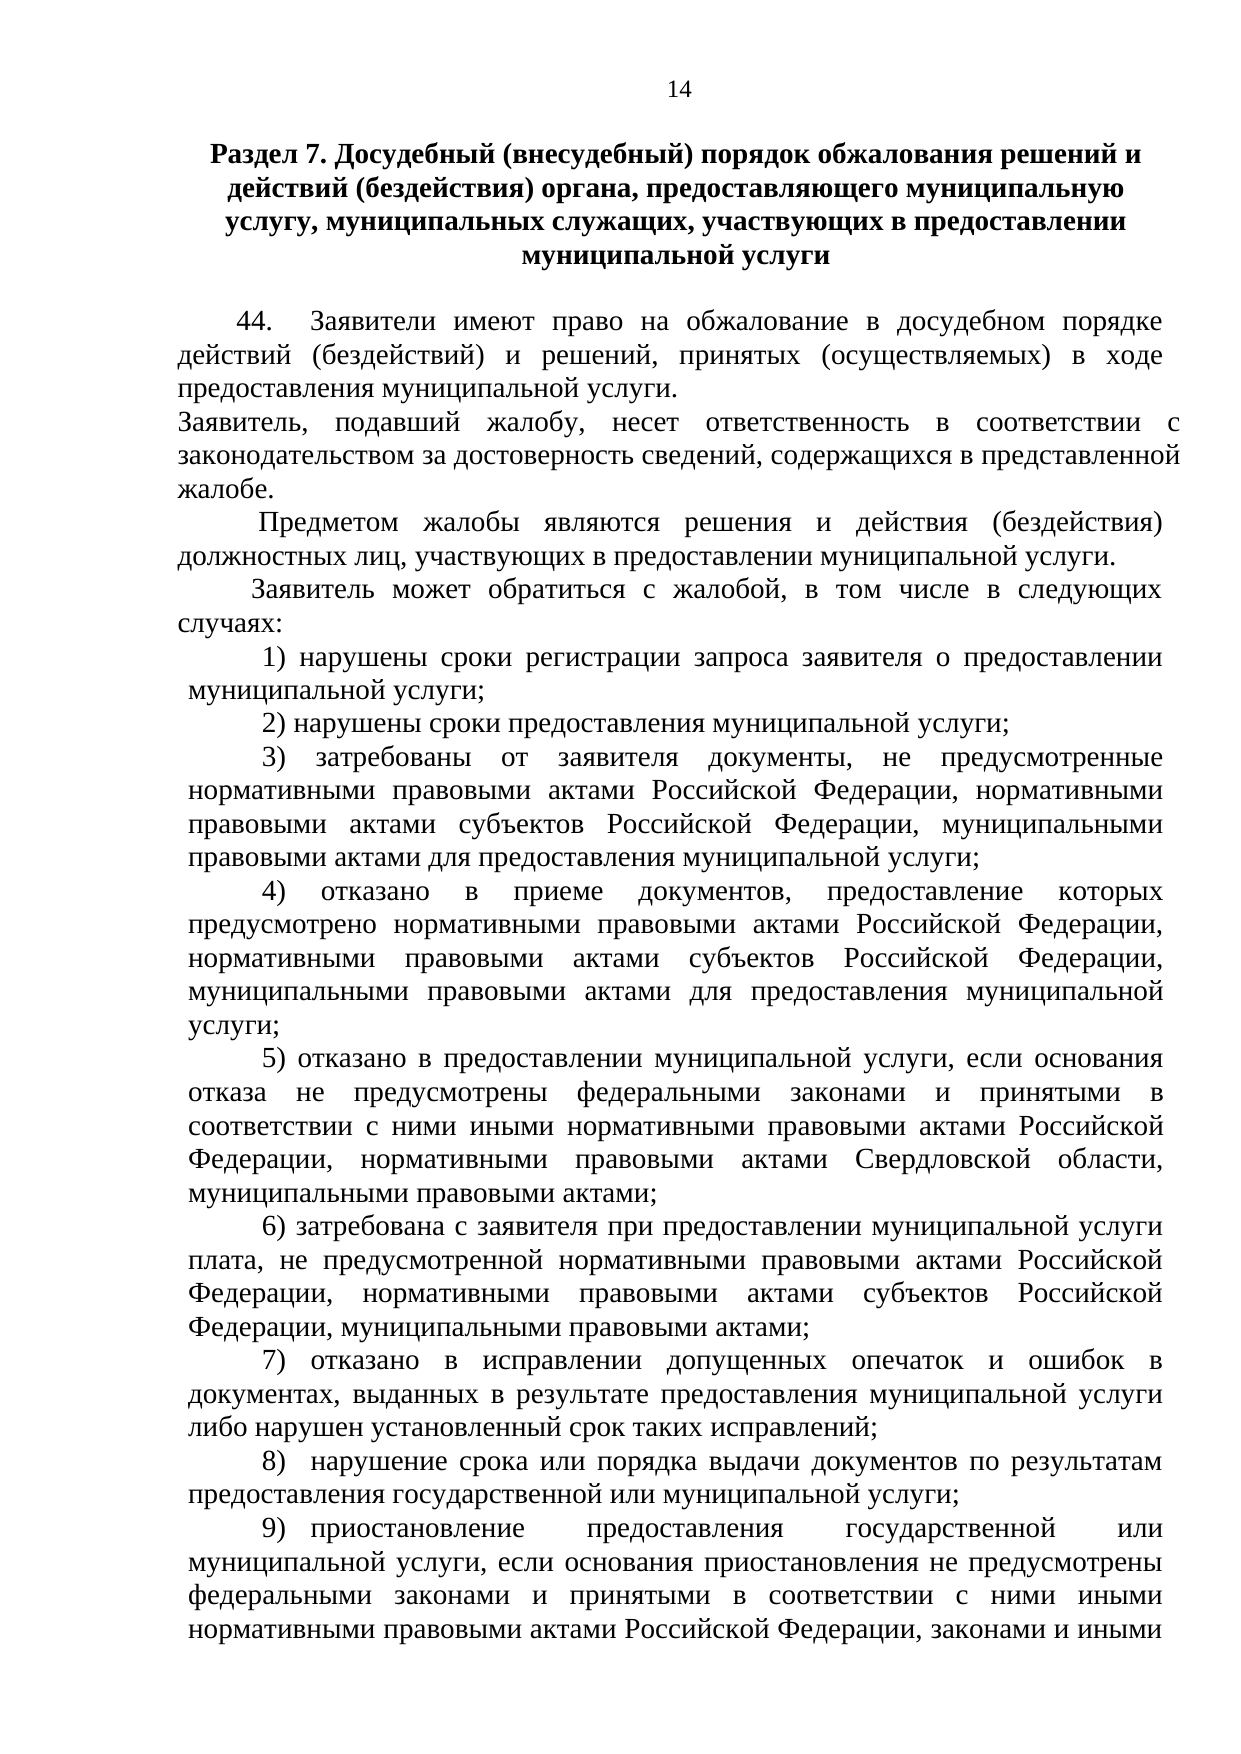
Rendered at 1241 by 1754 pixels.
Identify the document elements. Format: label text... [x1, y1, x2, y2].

text Заявитель, подавший жалобу, несет ответственность в соответствии с законодательством за достоверность сведений, содержащихся в представленной жалобе. [177, 404, 1181, 504]
list нарушены сроки регистрации запроса заявителя о предоставлении муниципальной услуги; [188, 639, 1163, 706]
text Заявитель может обратиться с жалобой, в том числе в следующих случаях: [177, 572, 1163, 639]
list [188, 1510, 1163, 1644]
list затребована с заявителя при предоставлении муниципальной услуги плата, не предусмотренной нормативными правовыми актами Российской Федерации, нормативными правовыми актами субъектов Российской Федерации, муниципальными правовыми актами; [188, 1208, 1163, 1342]
list отказано в исправлении допущенных опечаток и ошибок в документах, выданных в результате предоставления муниципальной услуги либо нарушен установленный срок таких исправлений; [188, 1342, 1163, 1443]
list отказано в предоставлении муниципальной услуги, если основания отказа не предусмотрены федеральными законами и принятыми в соответствии с ними иными нормативными правовыми актами Российской Федерации, нормативными правовыми актами Свердловской области, муниципальными правовыми актами; [188, 1041, 1164, 1208]
list нарушение срока или порядка выдачи документов по результатам предоставления государственной или муниципальной услуги; [188, 1443, 1163, 1510]
list отказано в приеме документов, предоставление которых предусмотрено нормативными правовыми актами Российской Федерации, нормативными правовыми актами субъектов Российской Федерации, муниципальными правовыми актами для предоставления муниципальной услуги; [188, 873, 1164, 1041]
text Предметом жалобы являются решения и действия (бездействия) должностных лиц, участвующих в предоставлении муниципальной услуги. [177, 504, 1163, 572]
list Заявители имеют право на обжалование в досудебном порядке действий (бездействий) и решений, принятых (осуществляемых) в ходе предоставления муниципальной услуги. [177, 303, 1164, 404]
text Раздел 7. Досудебный (внесудебный) порядок обжалования решений и действий (бездействия) органа, предоставляющего муниципальную услугу, муниципальных служащих, участвующих в предоставлении муниципальной услуги [188, 136, 1164, 270]
list нарушены сроки предоставления муниципальной услуги; [262, 706, 1181, 739]
list затребованы от заявителя документы, не предусмотренные нормативными правовыми актами Российской Федерации, нормативными правовыми актами субъектов Российской Федерации, муниципальными правовыми актами для предоставления муниципальной услуги; [188, 739, 1164, 873]
